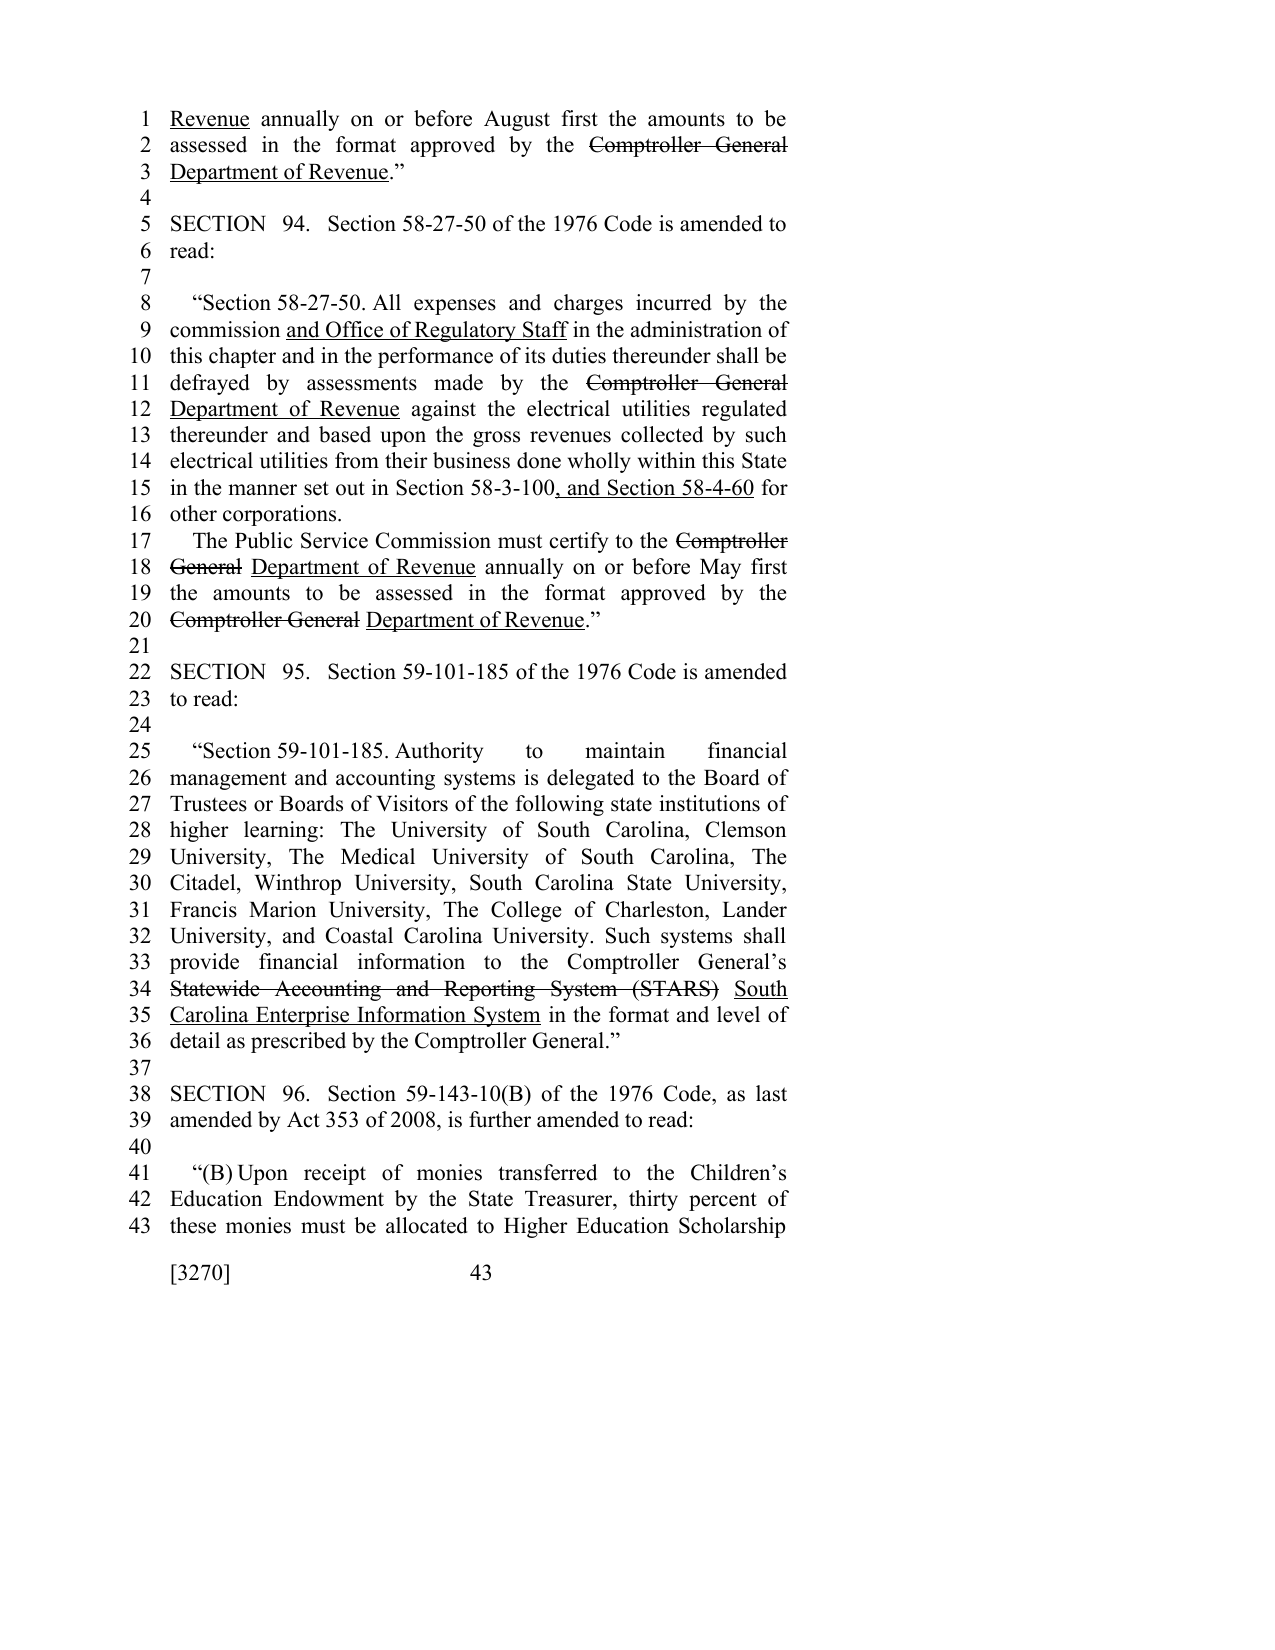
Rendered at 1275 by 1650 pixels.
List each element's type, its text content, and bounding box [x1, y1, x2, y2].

text “Section 58-27-50. All expenses and charges incurred by the commission and Office of Regulatory Staff in the administration of this chapter and in the performance of its duties thereunder shall be defrayed by assessments made by the Comptroller General Department of Revenue against the electrical utilities regulated thereunder and based upon the gross revenues collected by such electrical utilities from their business done wholly within this State in the manner set out in Section 58-3-100, and Section 58-4-60 for other corporations. [169, 289, 787, 527]
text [169, 105, 787, 184]
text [169, 1159, 787, 1238]
text The Public Service Commission must certify to the Comptroller General Department of Revenue annually on or before May first the amounts to be assessed in the format approved by the Comptroller General Department of Revenue.” [169, 527, 787, 632]
text SECTION 95. Section 59-101-185 of the 1976 Code is amended to read: [169, 658, 787, 711]
text SECTION 96. Section 59-143-10(B) of the 1976 Code, as last amended by Act 353 of 2008, is further amended to read: [169, 1080, 787, 1133]
text SECTION 94. Section 58-27-50 of the 1976 Code is amended to read: [169, 210, 787, 263]
text “Section 59-101-185. Authority to maintain financial management and accounting systems is delegated to the Board of Trustees or Boards of Visitors of the following state institutions of higher learning: The University of South Carolina, Clemson University, The Medical University of South Carolina, The Citadel, Winthrop University, South Carolina State University, Francis Marion University, The College of Charleston, Lander University, and Coastal Carolina University. Such systems shall provide financial information to the Comptroller General’s Statewide Accounting and Reporting System (STARS) South Carolina Enterprise Information System in the format and level of detail as prescribed by the Comptroller General.” [169, 737, 787, 1054]
